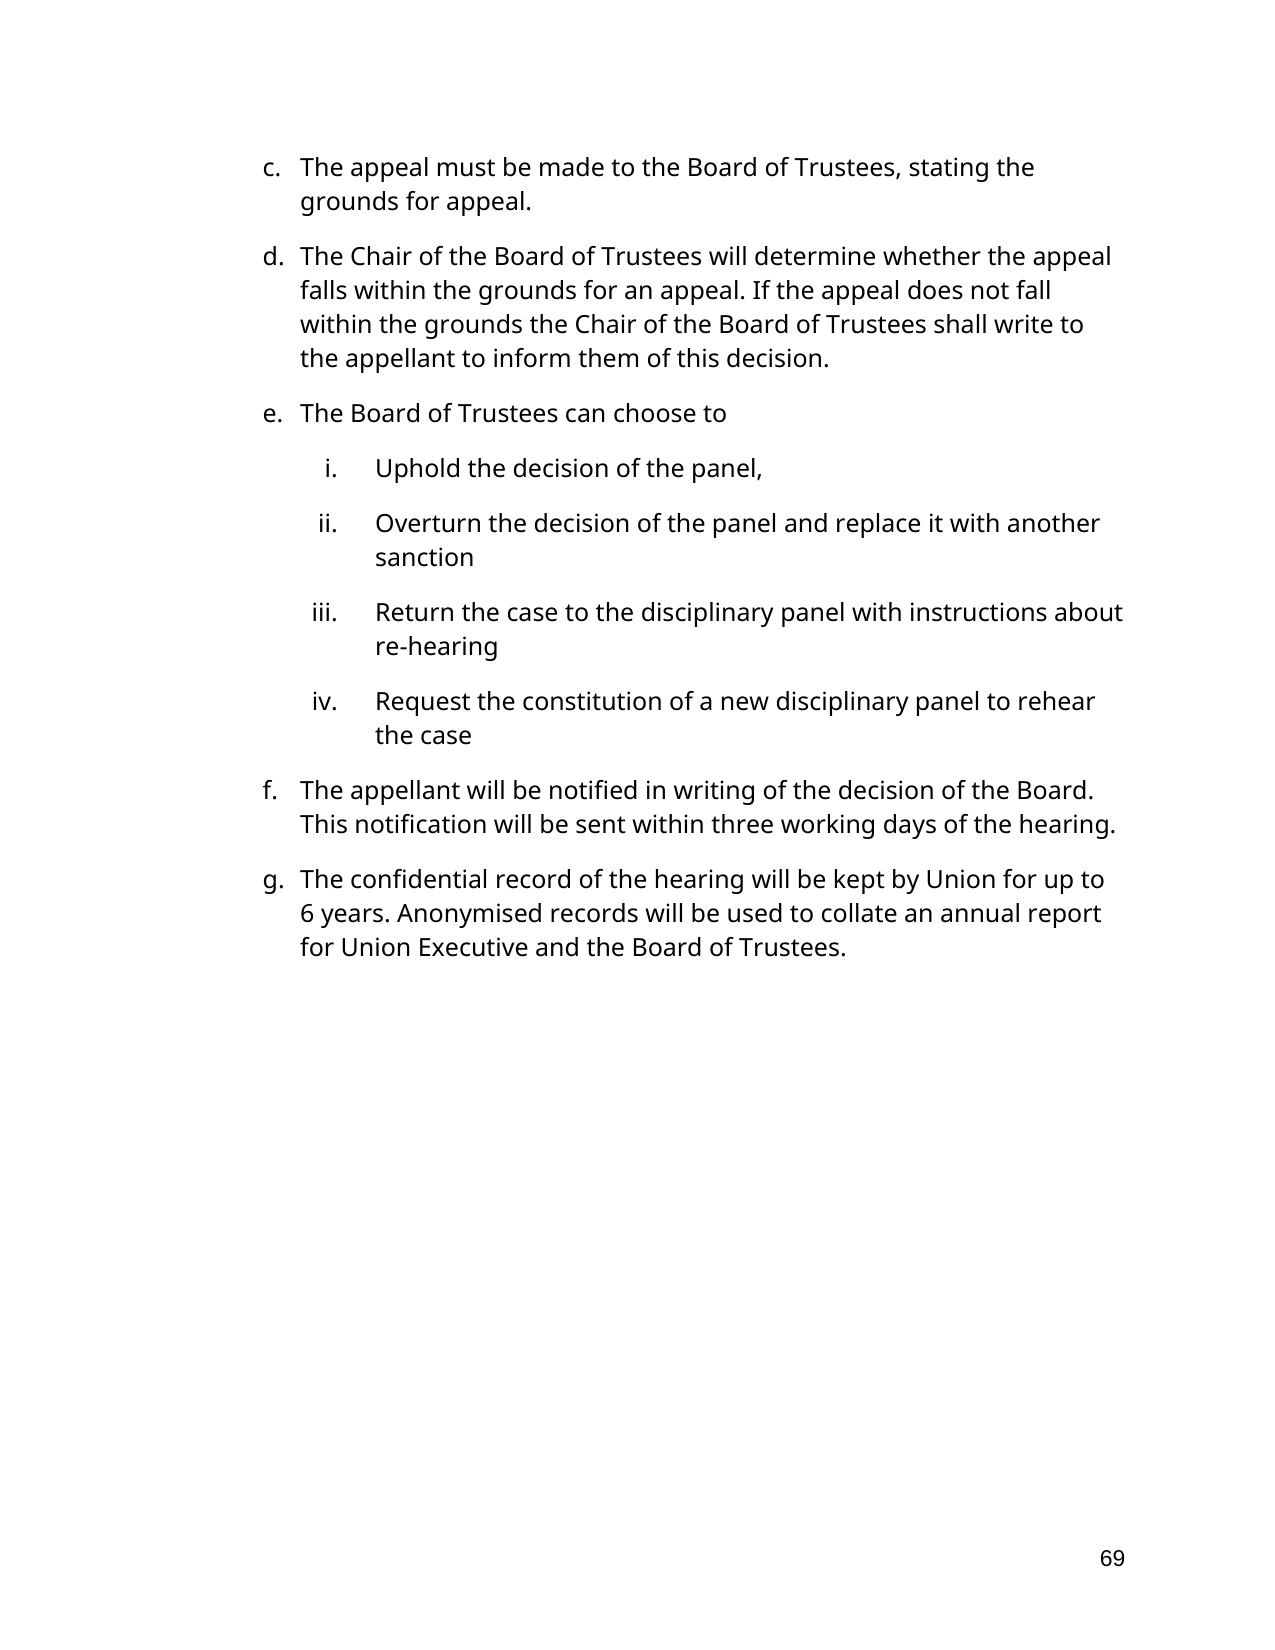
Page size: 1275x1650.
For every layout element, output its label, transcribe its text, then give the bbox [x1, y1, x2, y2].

list The appellant will be notified in writing of the decision of the Board. This notification will be sent within three working days of the hearing. [262, 773, 1125, 841]
list The appeal must be made to the Board of Trustees, stating the grounds for appeal. [262, 150, 1125, 218]
list Uphold the decision of the panel, [337, 451, 1125, 485]
list The Board of Trustees can choose to [262, 396, 1125, 430]
list The confidential record of the hearing will be kept by Union for up to 6 years. Anonymised records will be used to collate an annual report for Union Executive and the Board of Trustees. [262, 862, 1125, 964]
list Overturn the decision of the panel and replace it with another sanction [337, 506, 1125, 574]
list Return the case to the disciplinary panel with instructions about re-hearing [337, 595, 1125, 663]
list The Chair of the Board of Trustees will determine whether the appeal falls within the grounds for an appeal. If the appeal does not fall within the grounds the Chair of the Board of Trustees shall write to the appellant to inform them of this decision. [262, 239, 1125, 375]
list Request the constitution of a new disciplinary panel to rehear the case [337, 684, 1125, 752]
